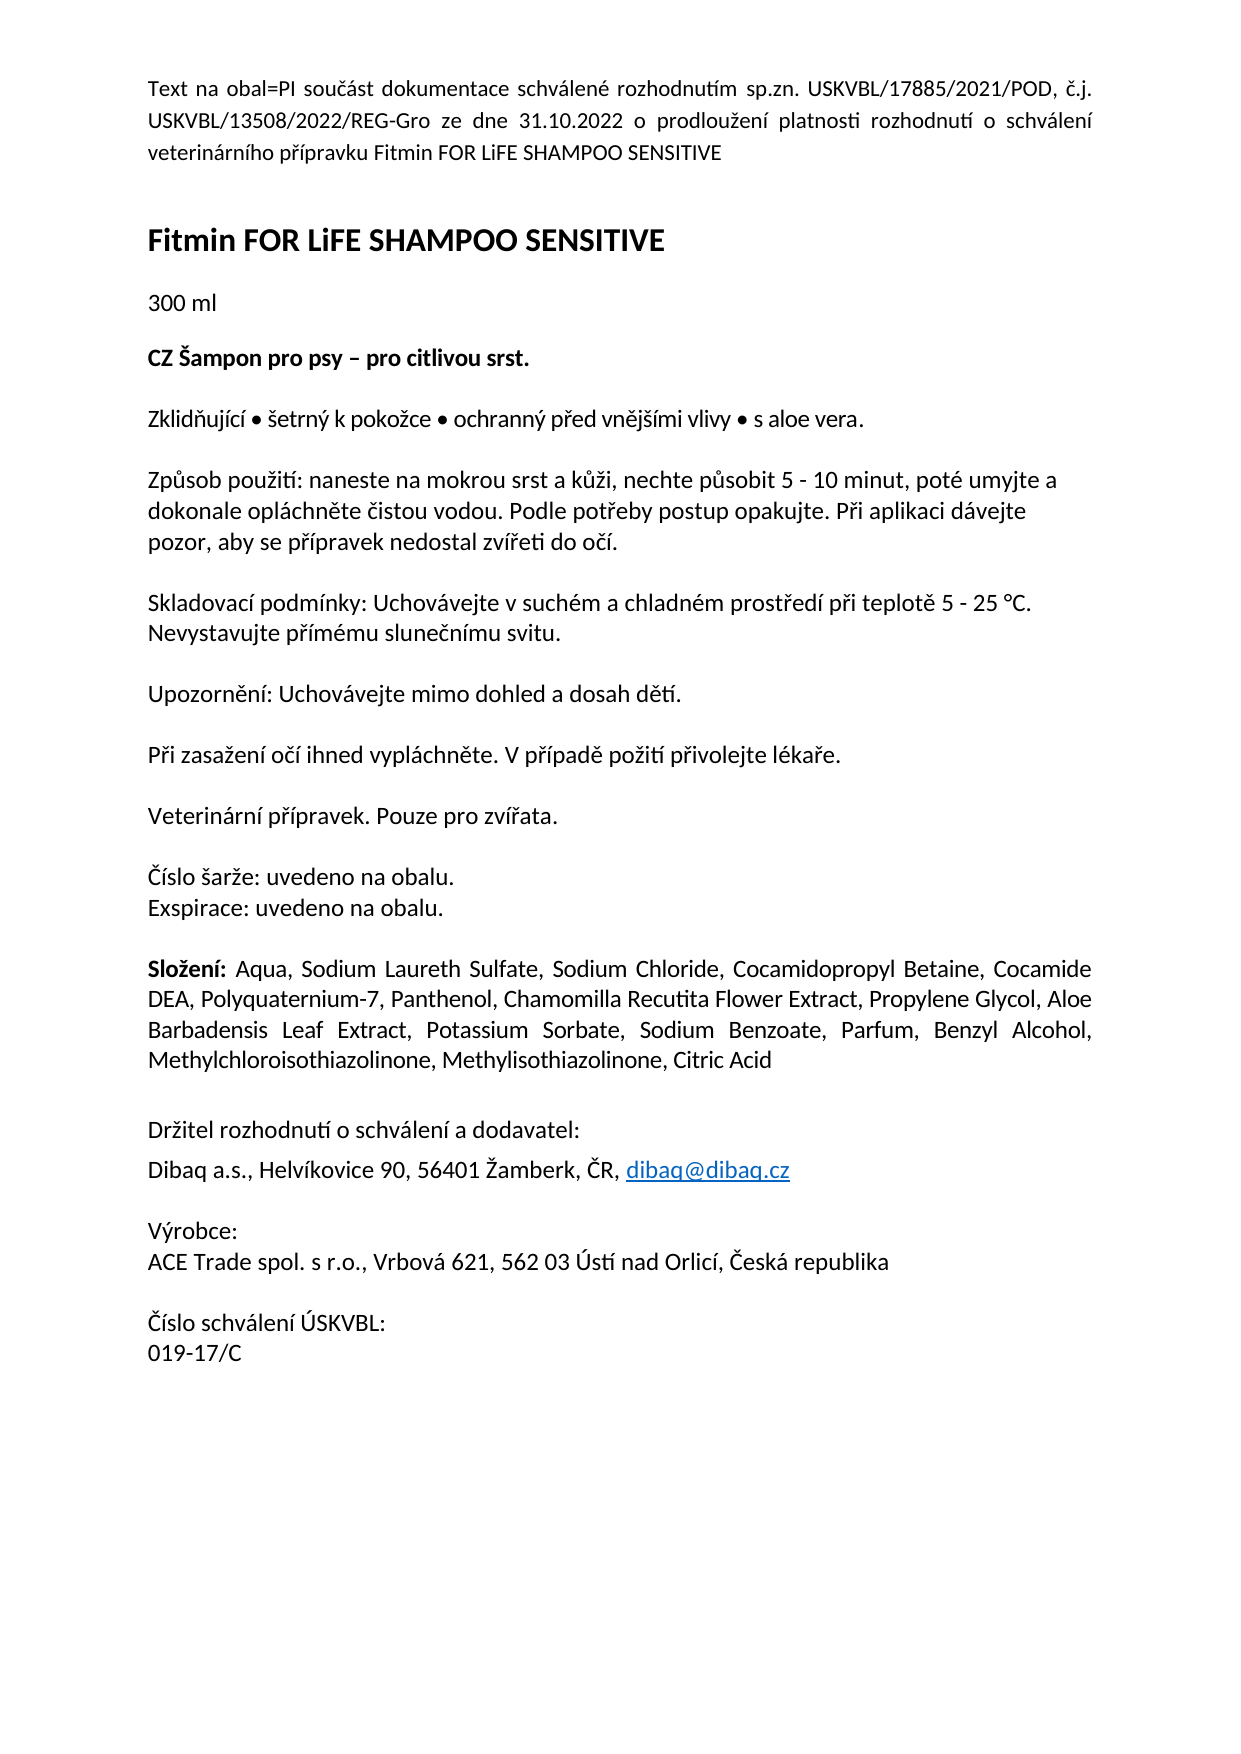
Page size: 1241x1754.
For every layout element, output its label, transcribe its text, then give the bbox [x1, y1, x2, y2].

text Fitmin FOR LiFE SHAMPOO SENSITIVE [148, 219, 1093, 260]
text Zklidňující • šetrný k pokožce • ochranný před vnějšími vlivy • s aloe vera. [148, 404, 1093, 434]
text Číslo schválení ÚSKVBL: [148, 1307, 1093, 1337]
text Složení: Aqua, Sodium Laureth Sulfate, Sodium Chloride, Cocamidopropyl Betaine, Cocamide DEA, Polyquaternium-7, Panthenol, Chamomilla Recutita Flower Extract, Propylene Glycol, Aloe Barbadensis Leaf Extract, Potassium Sorbate, Sodium Benzoate, Parfum, Benzyl Alcohol, Methylchloroisothiazolinone, Methylisothiazolinone, Citric Acid [148, 953, 1093, 1075]
text 019-17/C [148, 1337, 1093, 1368]
text Veterinární přípravek. Pouze pro zvířata. [148, 800, 1093, 831]
text CZ Šampon pro psy – pro citlivou srst. [148, 343, 1093, 373]
text Dibaq a.s., Helvíkovice 90, 56401 Žamberk, ČR, dibaq@dibaq.cz [148, 1154, 1093, 1185]
text Při zasažení očí ihned vypláchněte. V případě požití přivolejte lékaře. [148, 739, 1093, 770]
text Držitel rozhodnutí o schválení a dodavatel: [148, 1115, 1093, 1145]
text Způsob použití: naneste na mokrou srst a kůži, nechte působit 5 - 10 minut, poté umyjte a dokonale opláchněte čistou vodou. Podle potřeby postup opakujte. Při aplikaci dávejte pozor, aby se přípravek nedostal zvířeti do očí. [148, 465, 1093, 556]
text Upozornění: Uchovávejte mimo dohled a dosah dětí. [148, 678, 1093, 709]
text ACE Trade spol. s r.o., Vrbová 621, 562 03 Ústí nad Orlicí, Česká republika [148, 1246, 1093, 1276]
text Výrobce: [148, 1215, 1093, 1246]
text Číslo šarže: uvedeno na obalu. [148, 861, 1093, 892]
text Exspirace: uvedeno na obalu. [148, 892, 1093, 922]
text Skladovací podmínky: Uchovávejte v suchém a chladném prostředí při teplotě 5 - 25 °C. Nevystavujte přímému slunečnímu svitu. [148, 587, 1093, 648]
text 300 ml [148, 287, 1093, 317]
